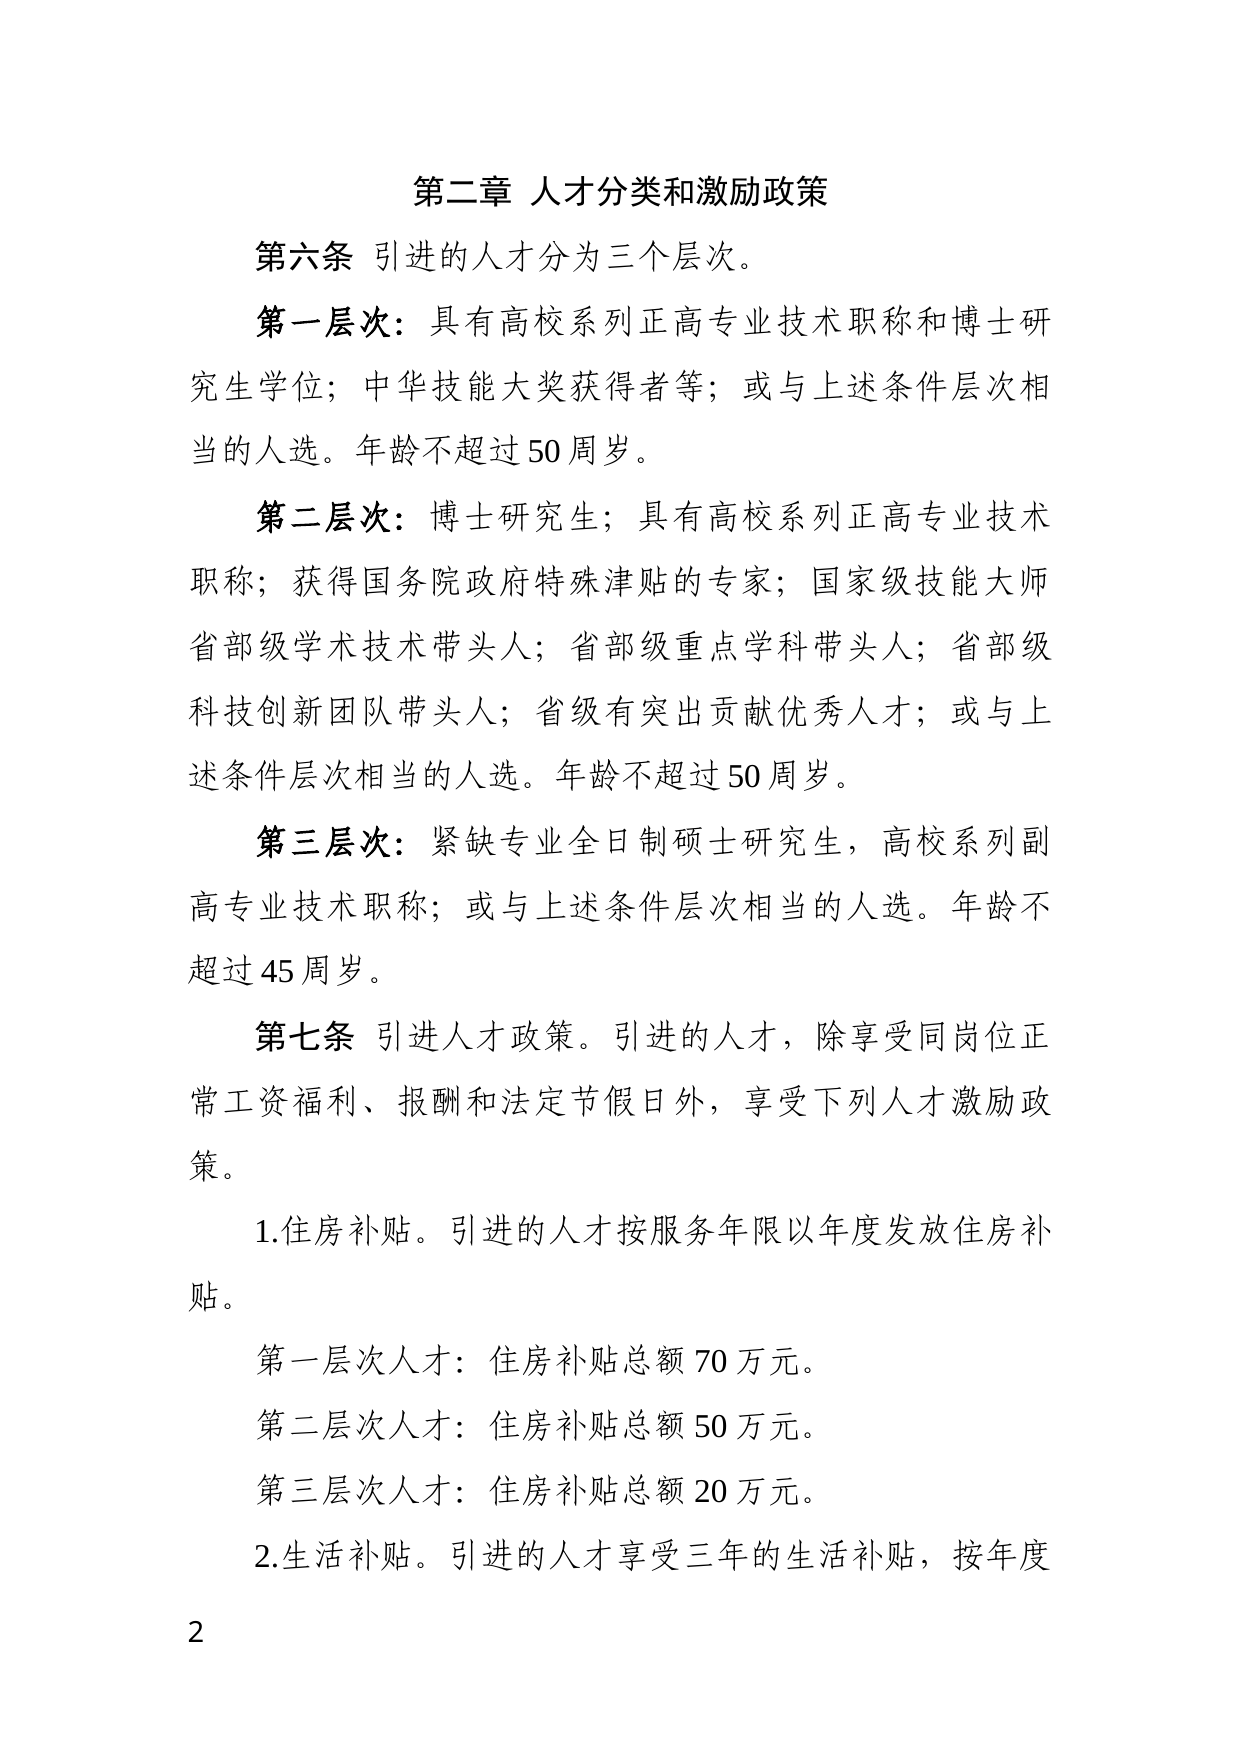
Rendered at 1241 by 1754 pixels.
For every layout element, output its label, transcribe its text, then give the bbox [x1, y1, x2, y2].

text 第六条 引进的人才分为三个层次。 [187, 222, 1053, 287]
text 第二层次人才：住房补贴总额50万元。 [187, 1392, 1053, 1457]
text 第七条 引进人才政策。引进的人才，除享受同岗位正常工资福利、报酬和法定节假日外，享受下列人才激励政策。 [187, 1002, 1053, 1197]
text 第二层次：博士研究生；具有高校系列正高专业技术职称；获得国务院政府特殊津贴的专家；国家级技能大师；省部级学术技术带头人；省部级重点学科带头人；省部级科技创新团队带头人；省级有突出贡献优秀人才；或与上述条件层次相当的人选。年龄不超过50周岁。 [187, 482, 1053, 807]
text 第三层次人才：住房补贴总额20万元。 [187, 1457, 1053, 1522]
text 第三层次：紧缺专业全日制硕士研究生，高校系列副高专业技术职称；或与上述条件层次相当的人选。年龄不超过45周岁。 [187, 807, 1053, 1002]
text 1.住房补贴。引进的人才按服务年限以年度发放住房补贴。 [187, 1197, 1053, 1327]
text 第一层次：具有高校系列正高专业技术职称和博士研究生学位；中华技能大奖获得者等；或与上述条件层次相当的人选。年龄不超过50周岁。 [187, 287, 1053, 482]
text 第二章 人才分类和激励政策 [187, 157, 1053, 222]
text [187, 1522, 1053, 1587]
text 第一层次人才：住房补贴总额70万元。 [187, 1327, 1053, 1392]
